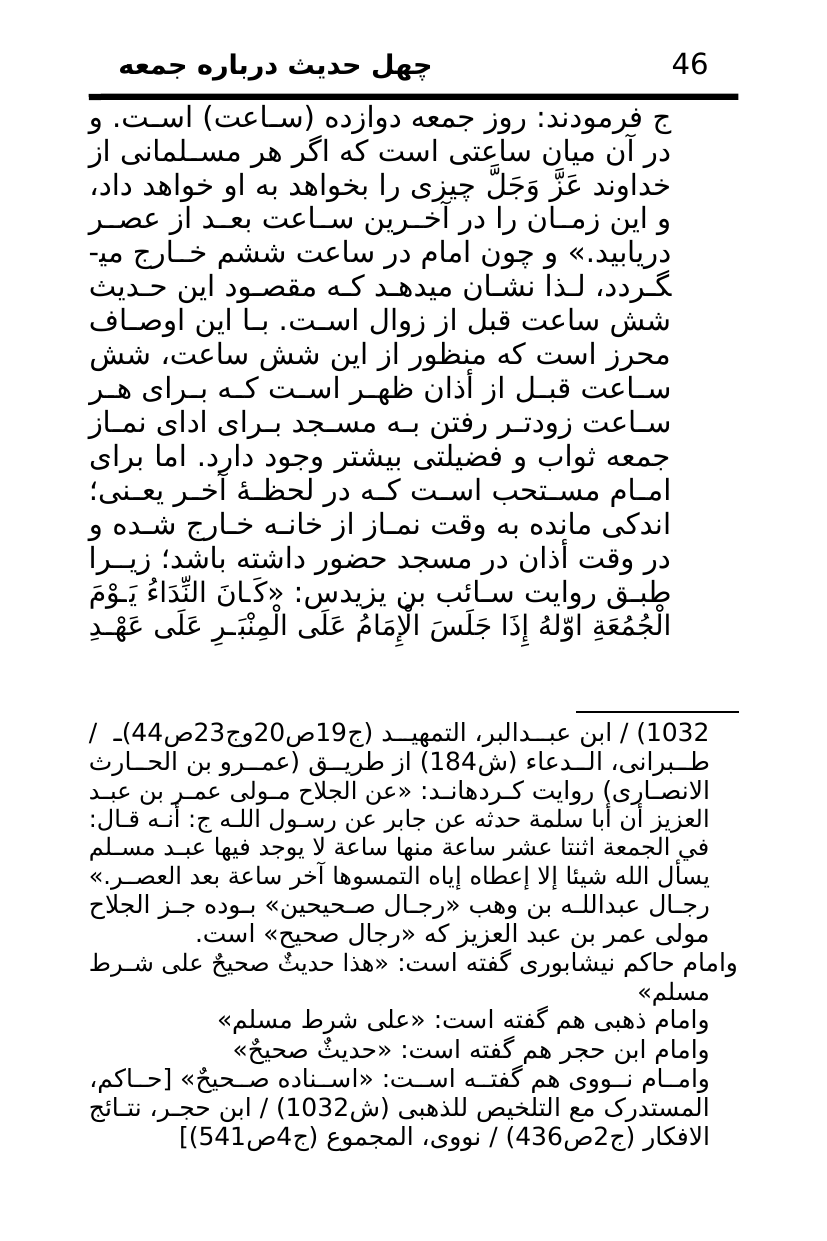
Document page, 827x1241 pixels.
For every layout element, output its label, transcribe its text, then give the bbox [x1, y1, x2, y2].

list این حدیث بیانگر فضیلت نابی در زمینه زود به نماز جمعه میباشد، اگرچه فقها در تقسیم بندی زمانهای جمعه اختلافنظر دارند ولی آنچه راجح به نظر میرسد دیدگاه جمهور فقها میباشد که بر این باورند که رسول الله ج در حدیثی، جمعه را به دوازه ساعت تقسیم بندی نموده و در این حدیث هم از لفظ "ساعات" استفاده کرده که نشان میدهد همان ساعات معروف (هر ساعت 60 دقیقه) میباشد و جابر بن عبداللهب روایت کرده است: «قال النبي ج: يَوْمُ الْجُمُعَةِ ثِنْتَا عَشْرَةَ. يُرِيدُ سَاعَةً لاَيُوجَدُ مُسْلِمٌ يَسْأَلُ اللَّهَ عَزَّ وَجَلَّ شَيْئًا إِلاَّ آتَاهُ اللَّهُ ﻷ فَالْتَمِسُوهَا آخِرَ سَاعَةٍ بَعْدَ الْعَصْرِ.» «پیامبر ج فرمودند: روز جمعه دوازده (ساعت) است. و در آن میان ساعتی است که اگر هر مسلمانی از خداوند عَزَّ وَجَلَّ چیزی را بخواهد به او خواهد داد، و این زمان را در آخرین ساعت بعد از عصر دریابید.» و چون امام در ساعت ششم خارج میگردد، لذا نشان میدهد که مقصود این حدیث شش ساعت قبل از زوال است. با این اوصاف محرز است که منظور از این شش ساعت، شش ساعت قبل از أذان ظهر است که برای هر ساعت زودتر رفتن به مسجد برای ادای نماز جمعه ثواب و فضیلتی بیشتر وجود دارد. اما برای امام مستحب است که در لحظۀ آخر یعنی؛ اندکی مانده به وقت نماز از خانه خارج شده و در وقت أذان در مسجد حضور داشته باشد؛ زیرا طبق روایت سائب بن یزیدس: «كَانَ النِّدَاءُ يَوْمَ الْجُمُعَةِ اوّلهُ إِذَا جَلَسَ الْإِمَامُ عَلَى الْمِنْبَرِ عَلَى عَهْدِ النَّبِيِّ ج وَأَبِي بَكْرٍ وَعُمَرَ رَضِيَ اللَّهُ عَنْهُمَا.» «از زمان پیامبر ج و ابوبکر و عمرب اوّل نداء در روز جمعه وقتی بوده که امام بر منبر مینشست.» پس از این روایت استنباط میشود که مستحب است امام در موقع أذان داخل مسجد باشد. [89, 100, 708, 642]
